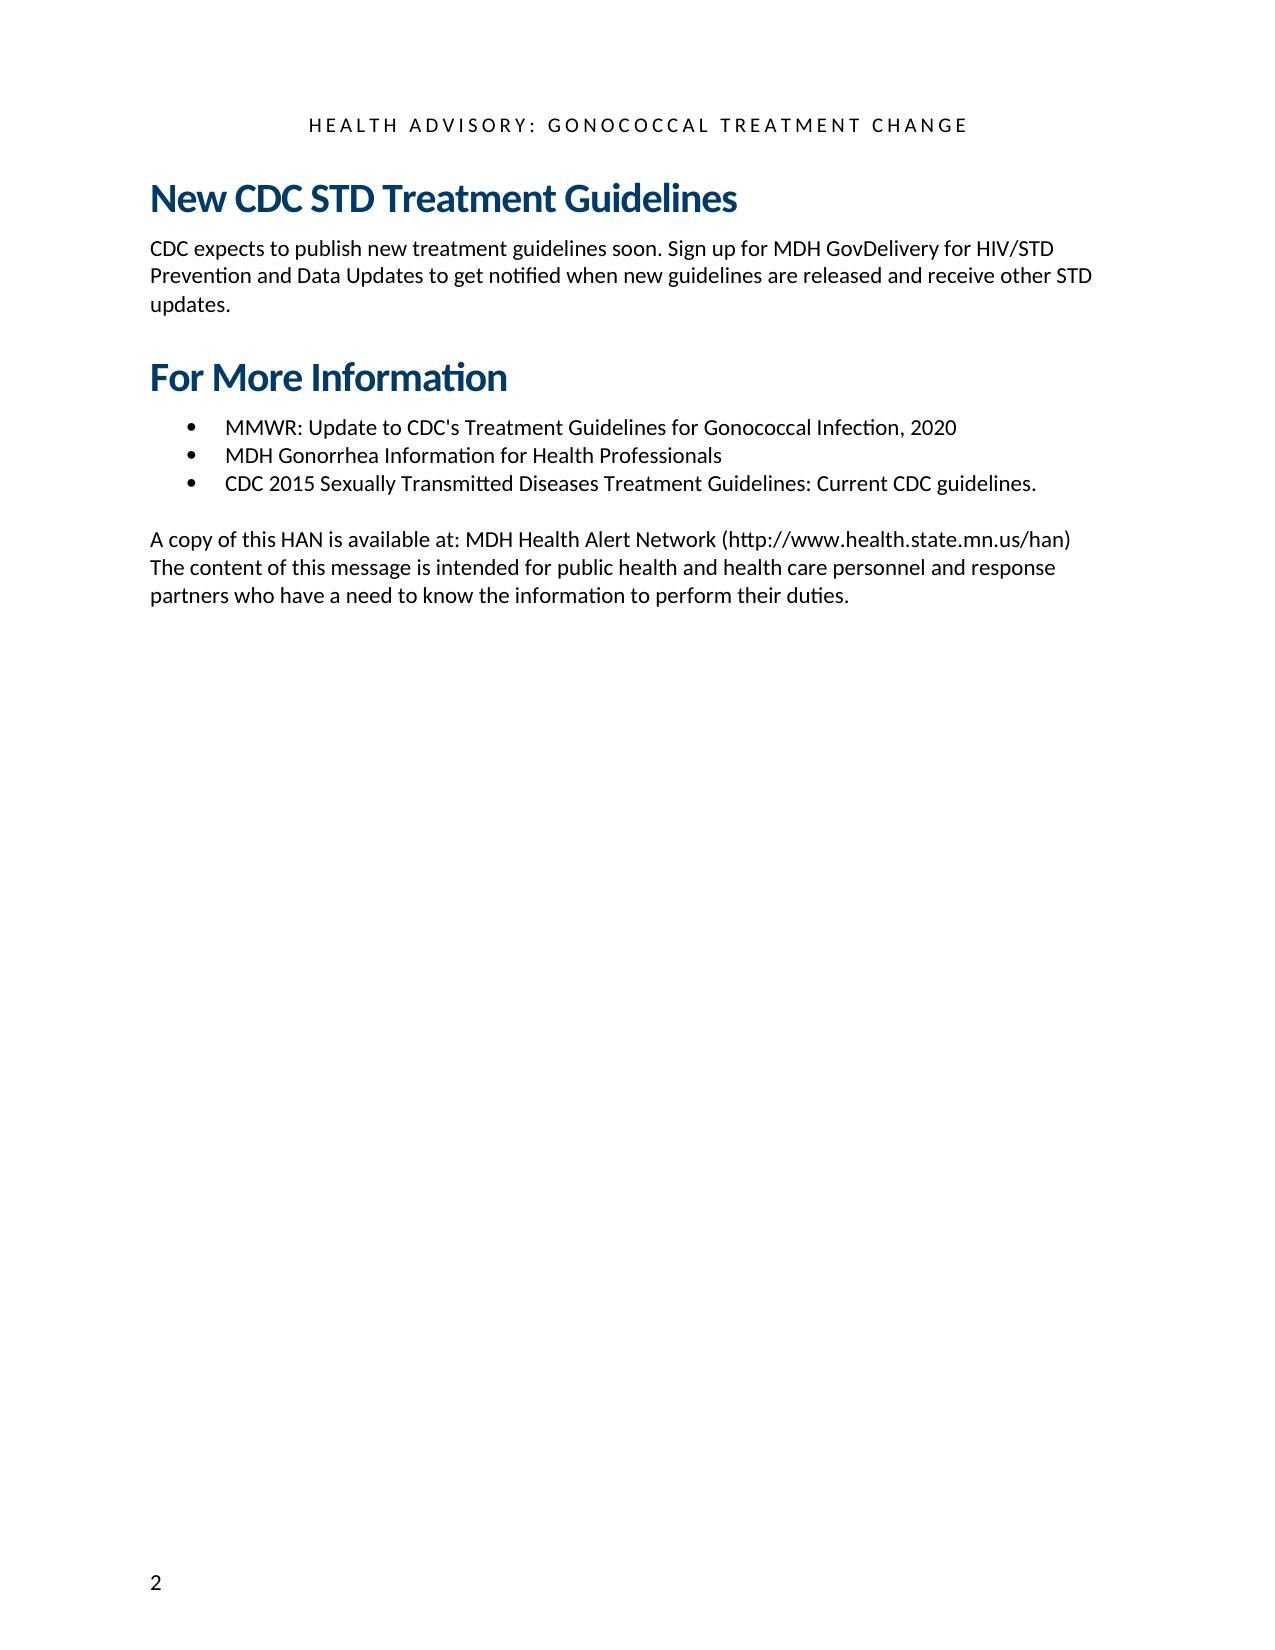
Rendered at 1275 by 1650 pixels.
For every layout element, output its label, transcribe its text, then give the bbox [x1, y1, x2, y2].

subtitle For More Information [150, 355, 1125, 401]
list CDC 2015 Sexually Transmitted Diseases Treatment Guidelines: Current CDC guidelines. [187, 469, 1125, 497]
list MMWR: Update to CDC's Treatment Guidelines for Gonococcal Infection, 2020 [187, 413, 1125, 441]
list MDH Gonorrhea Information for Health Professionals [187, 441, 1125, 469]
text A copy of this HAN is available at: MDH Health Alert Network (http://www.health.state.mn.us/han) [150, 526, 1125, 553]
text CDC expects to publish new treatment guidelines soon. Sign up for MDH GovDelivery for HIV/STD Prevention and Data Updates to get notified when new guidelines are released and receive other STD updates. [150, 234, 1125, 318]
text The content of this message is intended for public health and health care personnel and response partners who have a need to know the information to perform their duties. [150, 553, 1125, 609]
subtitle New CDC STD Treatment Guidelines [150, 175, 1125, 221]
